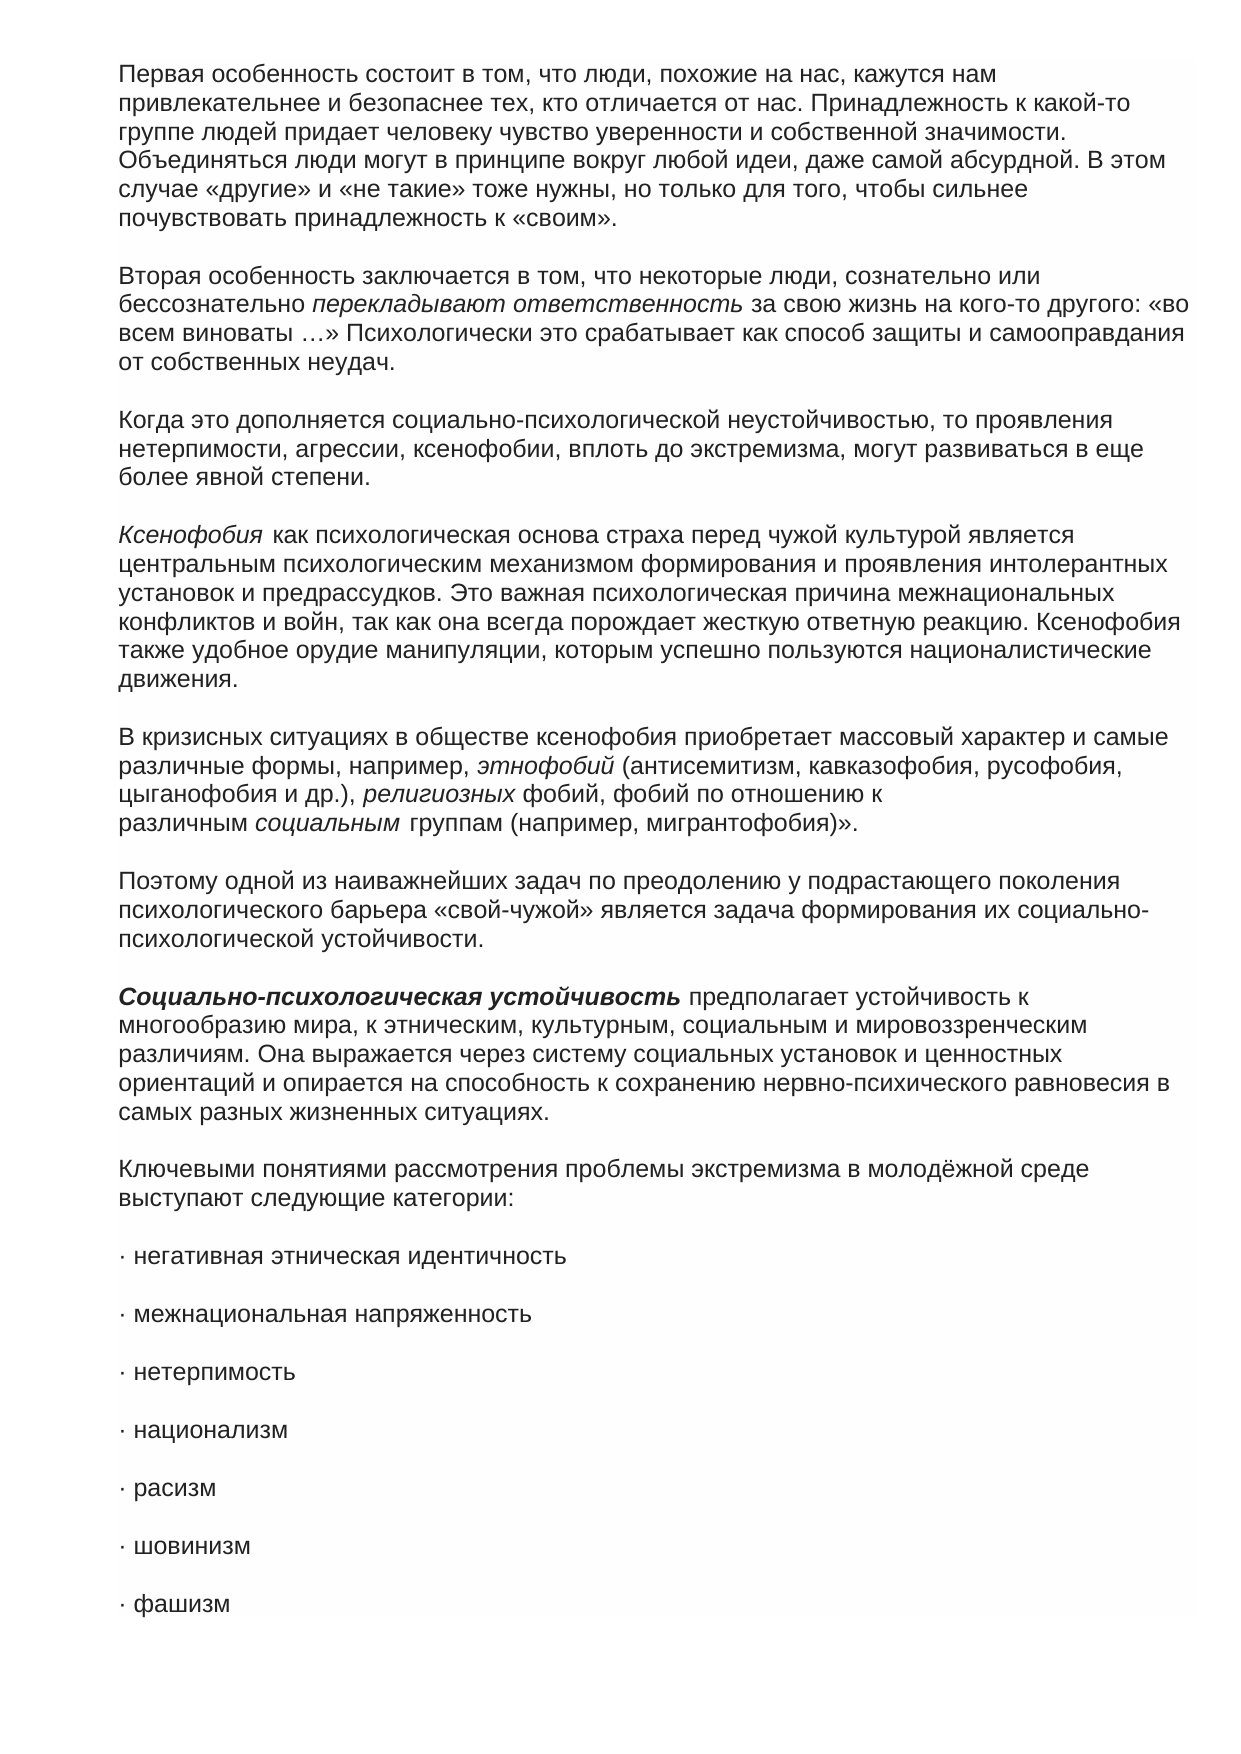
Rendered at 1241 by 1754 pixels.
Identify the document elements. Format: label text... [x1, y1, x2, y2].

text Первая особенность состоит в том, что люди, похожие на нас, кажутся нам привлекательнее и безопаснее тех, кто отличается от нас. Принадлежность к какой-то группе людей придает человеку чувство уверенности и собственной значимости. Объединяться люди могут в принципе вокруг любой идеи, даже самой абсурдной. В этом случае «другие» и «не такие» тоже нужны, но только для того, чтобы сильнее почувствовать принадлежность к «своим». [118, 59, 1196, 232]
text Ключевыми понятиями рассмотрения проблемы экстремизма в молодёжной среде выступают следующие категории: [118, 1154, 1196, 1212]
text Ксенофобия как психологическая основа страха перед чужой культурой является центральным психологическим механизмом формирования и проявления интолерантных установок и предрассудков. Это важная психологическая причина межнациональных конфликтов и войн, так как она всегда порождает жесткую ответную реакцию. Ксенофобия также удобное орудие манипуляции, которым успешно пользуются националистические движения. [118, 520, 1196, 693]
text Когда это дополняется социально-психологической неустойчивостью, то проявления нетерпимости, агрессии, ксенофобии, вплоть до экстремизма, могут развиваться в еще более явной степени. [118, 405, 1196, 491]
text · шовинизм [118, 1531, 1196, 1559]
text · расизм [118, 1473, 1196, 1502]
text Социально-психологическая устойчивость предполагает устойчивость к многообразию мира, к этническим, культурным, социальным и мировоззренческим различиям. Она выражается через систему социальных установок и ценностных ориентаций и опирается на способность к сохранению нервно-психического равновесия в самых разных жизненных ситуациях. [118, 982, 1196, 1125]
text Поэтому одной из наиважнейших задач по преодолению у подрастающего поколения психологического барьера «свой-чужой» является задача формирования их социально-психологической устойчивости. [118, 866, 1196, 952]
text · негативная этническая идентичность [118, 1241, 1196, 1270]
text · фашизм [118, 1589, 1196, 1617]
text · нетерпимость [118, 1357, 1196, 1386]
text Вторая особенность заключается в том, что некоторые люди, сознательно или бессознательно перекладывают ответственность за свою жизнь на кого-то другого: «во всем виноваты …» Психологически это срабатывает как способ защиты и самооправдания от собственных неудач. [118, 261, 1196, 376]
text В кризисных ситуациях в обществе ксенофобия приобретает массовый характер и самые различные формы, например, этнофобий (антисемитизм, кавказофобия, русофобия, цыганофобия и др.), религиозных фобий, фобий по отношению к различным социальным группам (например, мигрантофобия)». [118, 722, 1196, 837]
text · межнациональная напряженность [118, 1299, 1196, 1328]
text · национализм [118, 1415, 1196, 1444]
